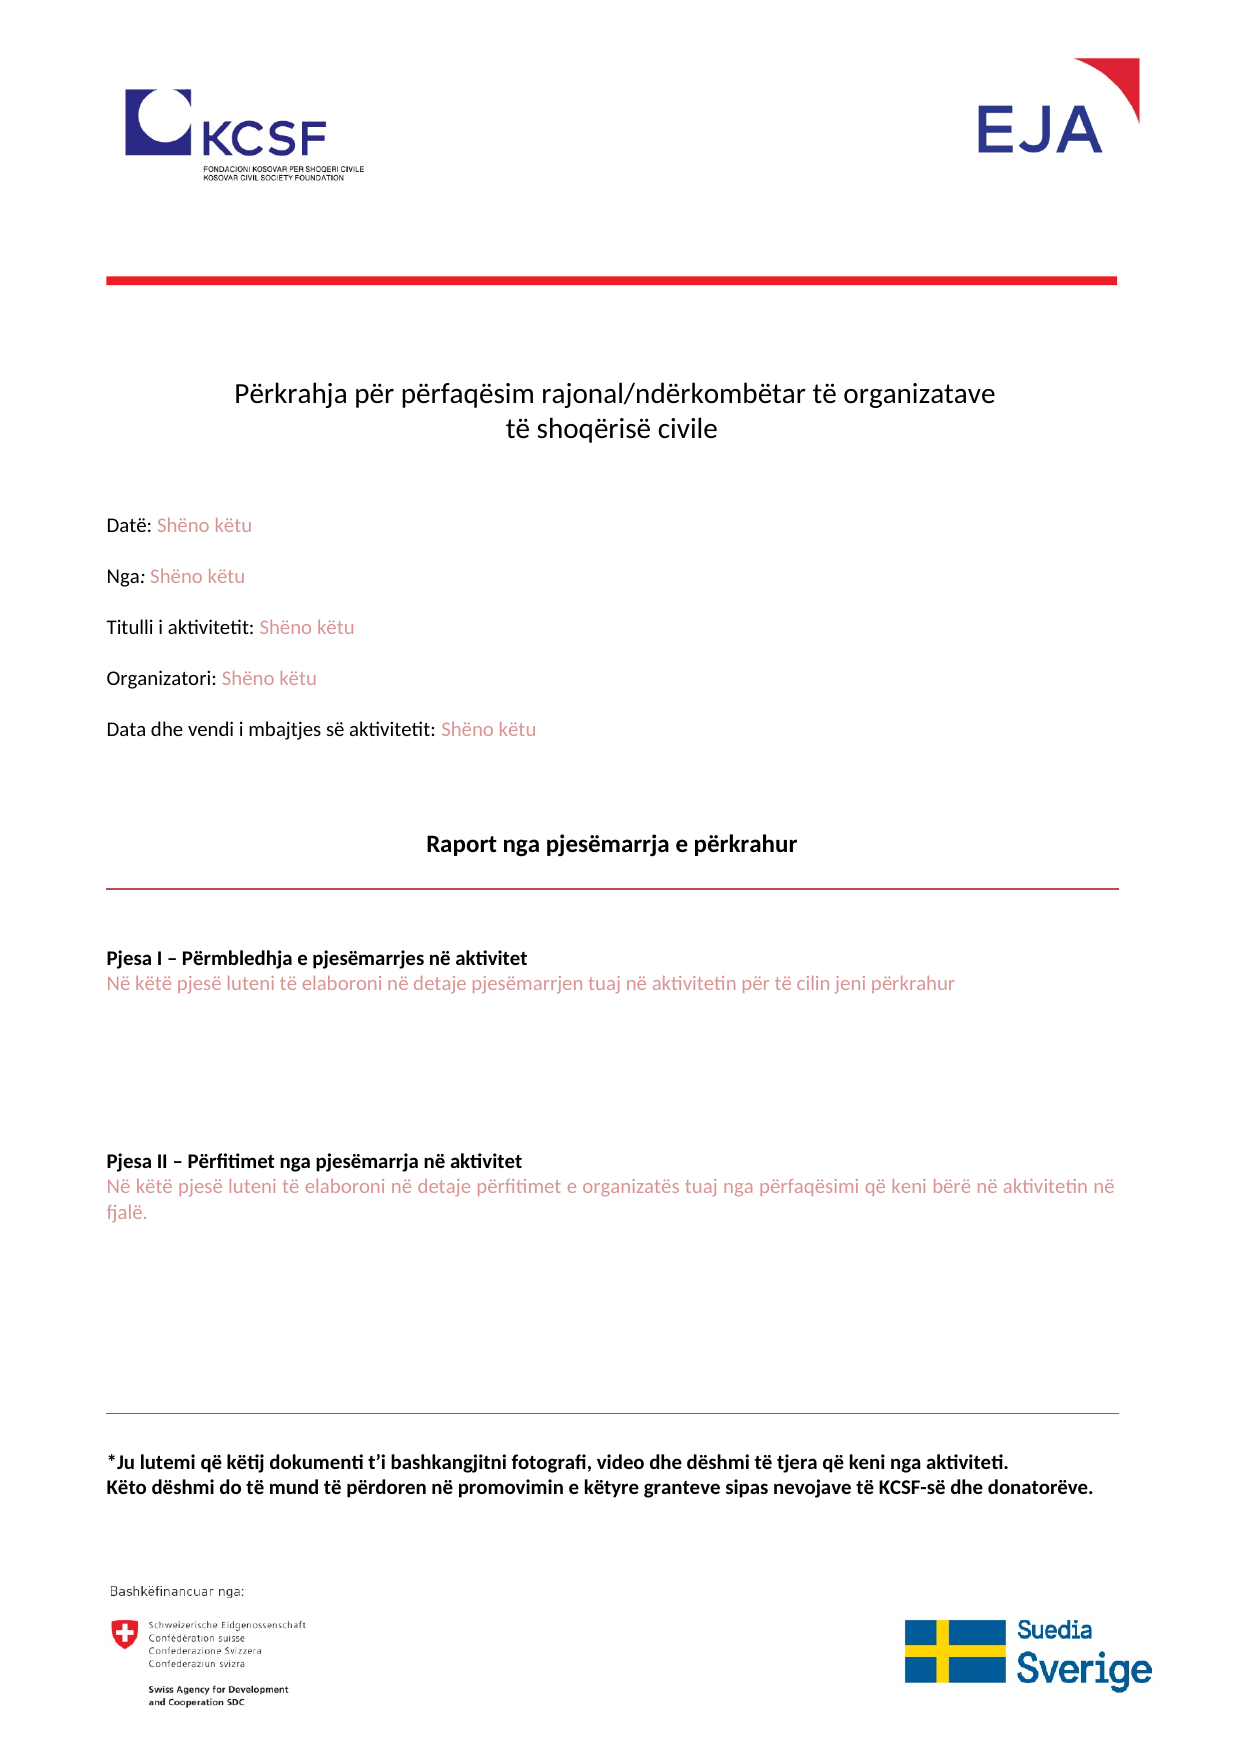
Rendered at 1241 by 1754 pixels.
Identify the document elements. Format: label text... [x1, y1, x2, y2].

text Përkrahja për përfaqësim rajonal/ndërkombëtar të organizatave [106, 375, 1117, 411]
text Organizatori: [106, 665, 1117, 690]
text Titulli i aktivitetit: [106, 614, 1117, 639]
picture [2, 1550, 1239, 1727]
text Pjesa I – Përmbledhja e pjesëmarrjes në aktivitet [106, 945, 1117, 970]
text Nga: [106, 563, 1117, 589]
text të shoqërisë civile [106, 411, 1117, 446]
text Datë: [106, 512, 1117, 538]
text Raport nga pjesëmarrja e përkrahur [106, 828, 1117, 858]
picture [2, 0, 1241, 184]
text Pjesa II – Përfitimet nga pjesëmarrja në aktivitet [106, 1148, 1117, 1173]
text *Ju lutemi që këtij dokumenti t’i bashkangjitni fotografi, video dhe dëshmi të tjera që keni nga aktiviteti. Këto dëshmi do të mund të përdoren në promovimin e këtyre granteve sipas nevojave të KCSF-së dhe donatorëve. [106, 1449, 1117, 1500]
text Data dhe vendi i mbajtjes së aktivitetit: [106, 716, 1117, 741]
